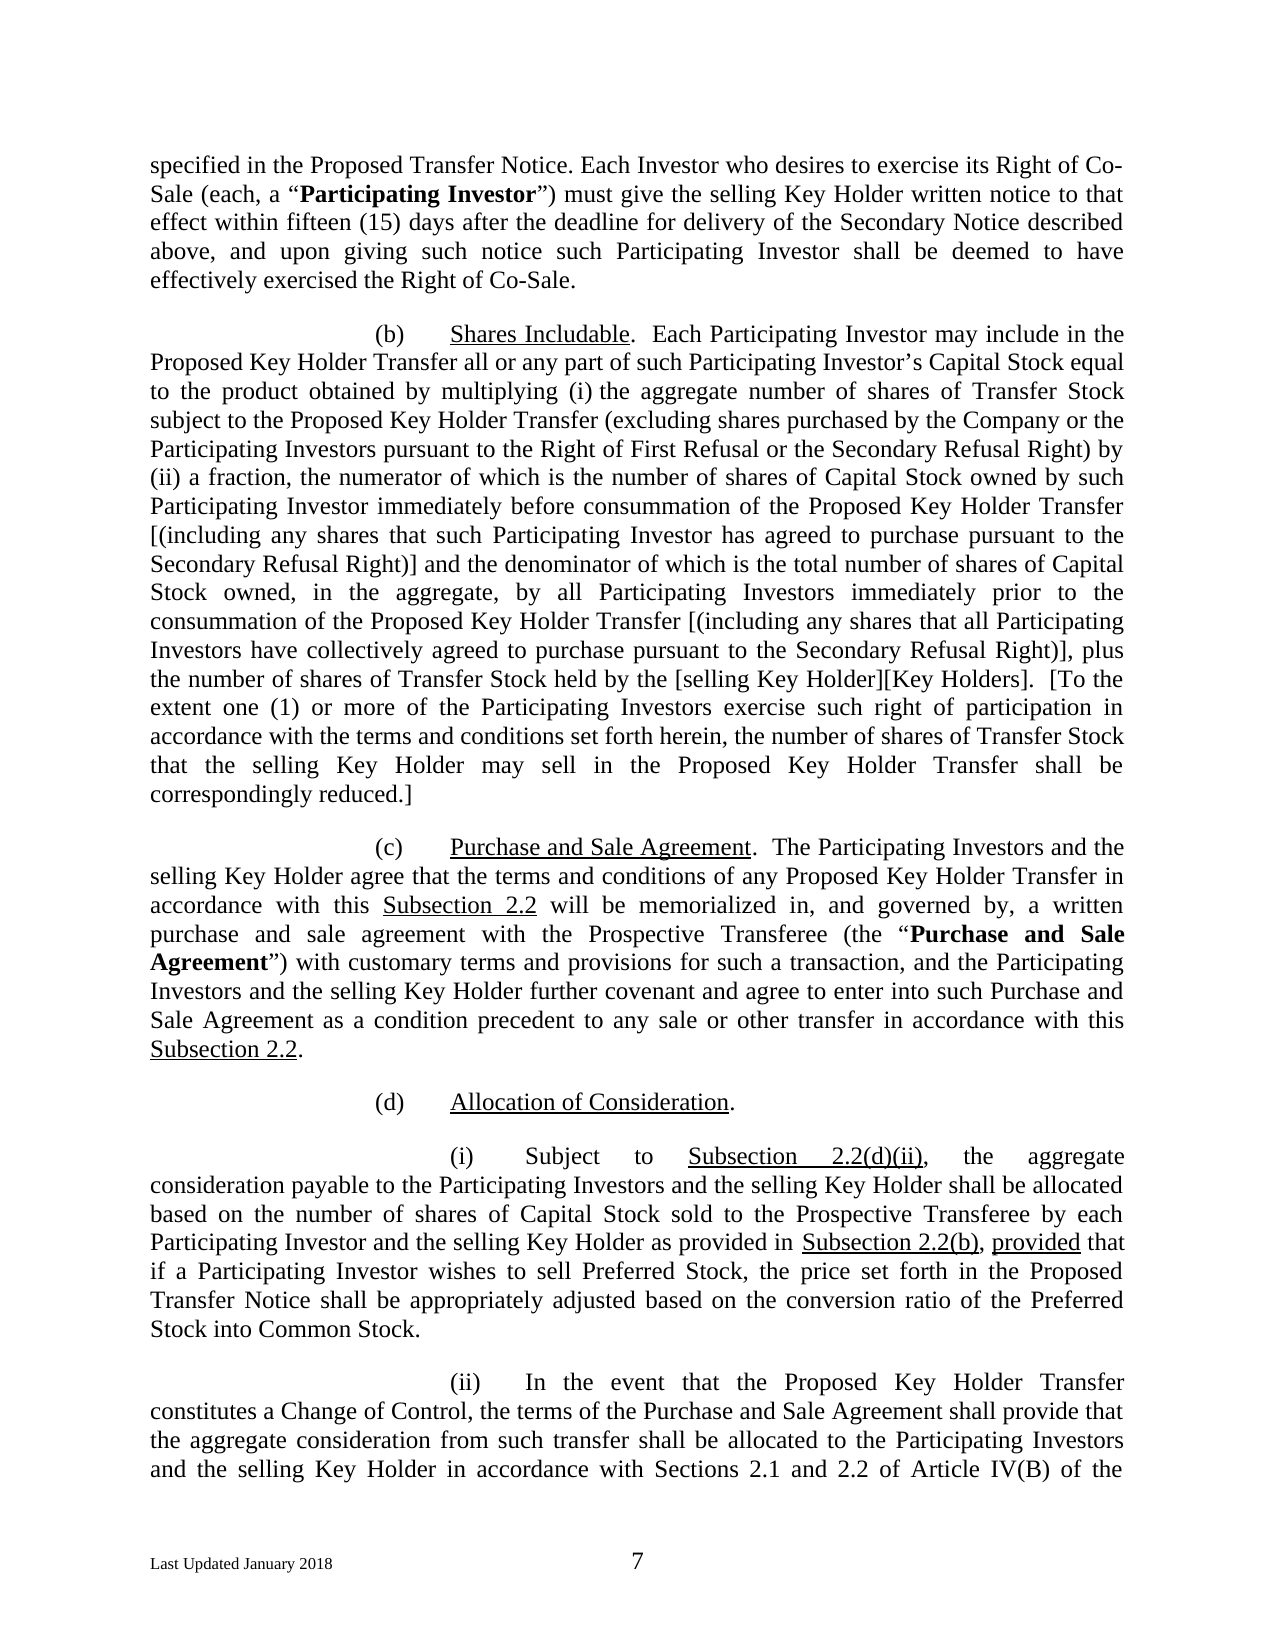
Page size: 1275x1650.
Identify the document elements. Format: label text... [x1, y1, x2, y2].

subtitle Purchase and Sale Agreement. The Participating Investors and the selling Key Holder agree that the terms and conditions of any Proposed Key Holder Transfer in accordance with this Subsection 2.2 will be memorialized in, and governed by, a written purchase and sale agreement with the Prospective Transferee (the “Purchase and Sale Agreement”) with customary terms and provisions for such a transaction, and the Participating Investors and the selling Key Holder further covenant and agree to enter into such Purchase and Sale Agreement as a condition precedent to any sale or other transfer in accordance with this Subsection 2.2. [150, 832, 1125, 1062]
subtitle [150, 150, 1125, 294]
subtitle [150, 1367, 1125, 1482]
subtitle Shares Includable. Each Participating Investor may include in the Proposed Key Holder Transfer all or any part of such Participating Investor’s Capital Stock equal to the product obtained by multiplying (i) the aggregate number of shares of Transfer Stock subject to the Proposed Key Holder Transfer (excluding shares purchased by the Company or the Participating Investors pursuant to the Right of First Refusal or the Secondary Refusal Right) by (ii) a fraction, the numerator of which is the number of shares of Capital Stock owned by such Participating Investor immediately before consummation of the Proposed Key Holder Transfer [(including any shares that such Participating Investor has agreed to purchase pursuant to the Secondary Refusal Right)] and the denominator of which is the total number of shares of Capital Stock owned, in the aggregate, by all Participating Investors immediately prior to the consummation of the Proposed Key Holder Transfer [(including any shares that all Participating Investors have collectively agreed to purchase pursuant to the Secondary Refusal Right)], plus the number of shares of Transfer Stock held by the [selling Key Holder][Key Holders]. [To the extent one (1) or more of the Participating Investors exercise such right of participation in accordance with the terms and conditions set forth herein, the number of shares of Transfer Stock that the selling Key Holder may sell in the Proposed Key Holder Transfer shall be correspondingly reduced.] [150, 319, 1125, 807]
subtitle Allocation of Consideration. [150, 1087, 1125, 1116]
subtitle Subject to Subsection 2.2(d)(ii), the aggregate consideration payable to the Participating Investors and the selling Key Holder shall be allocated based on the number of shares of Capital Stock sold to the Prospective Transferee by each Participating Investor and the selling Key Holder as provided in Subsection 2.2(b), provided that if a Participating Investor wishes to sell Preferred Stock, the price set forth in the Proposed Transfer Notice shall be appropriately adjusted based on the conversion ratio of the Preferred Stock into Common Stock. [150, 1141, 1125, 1342]
